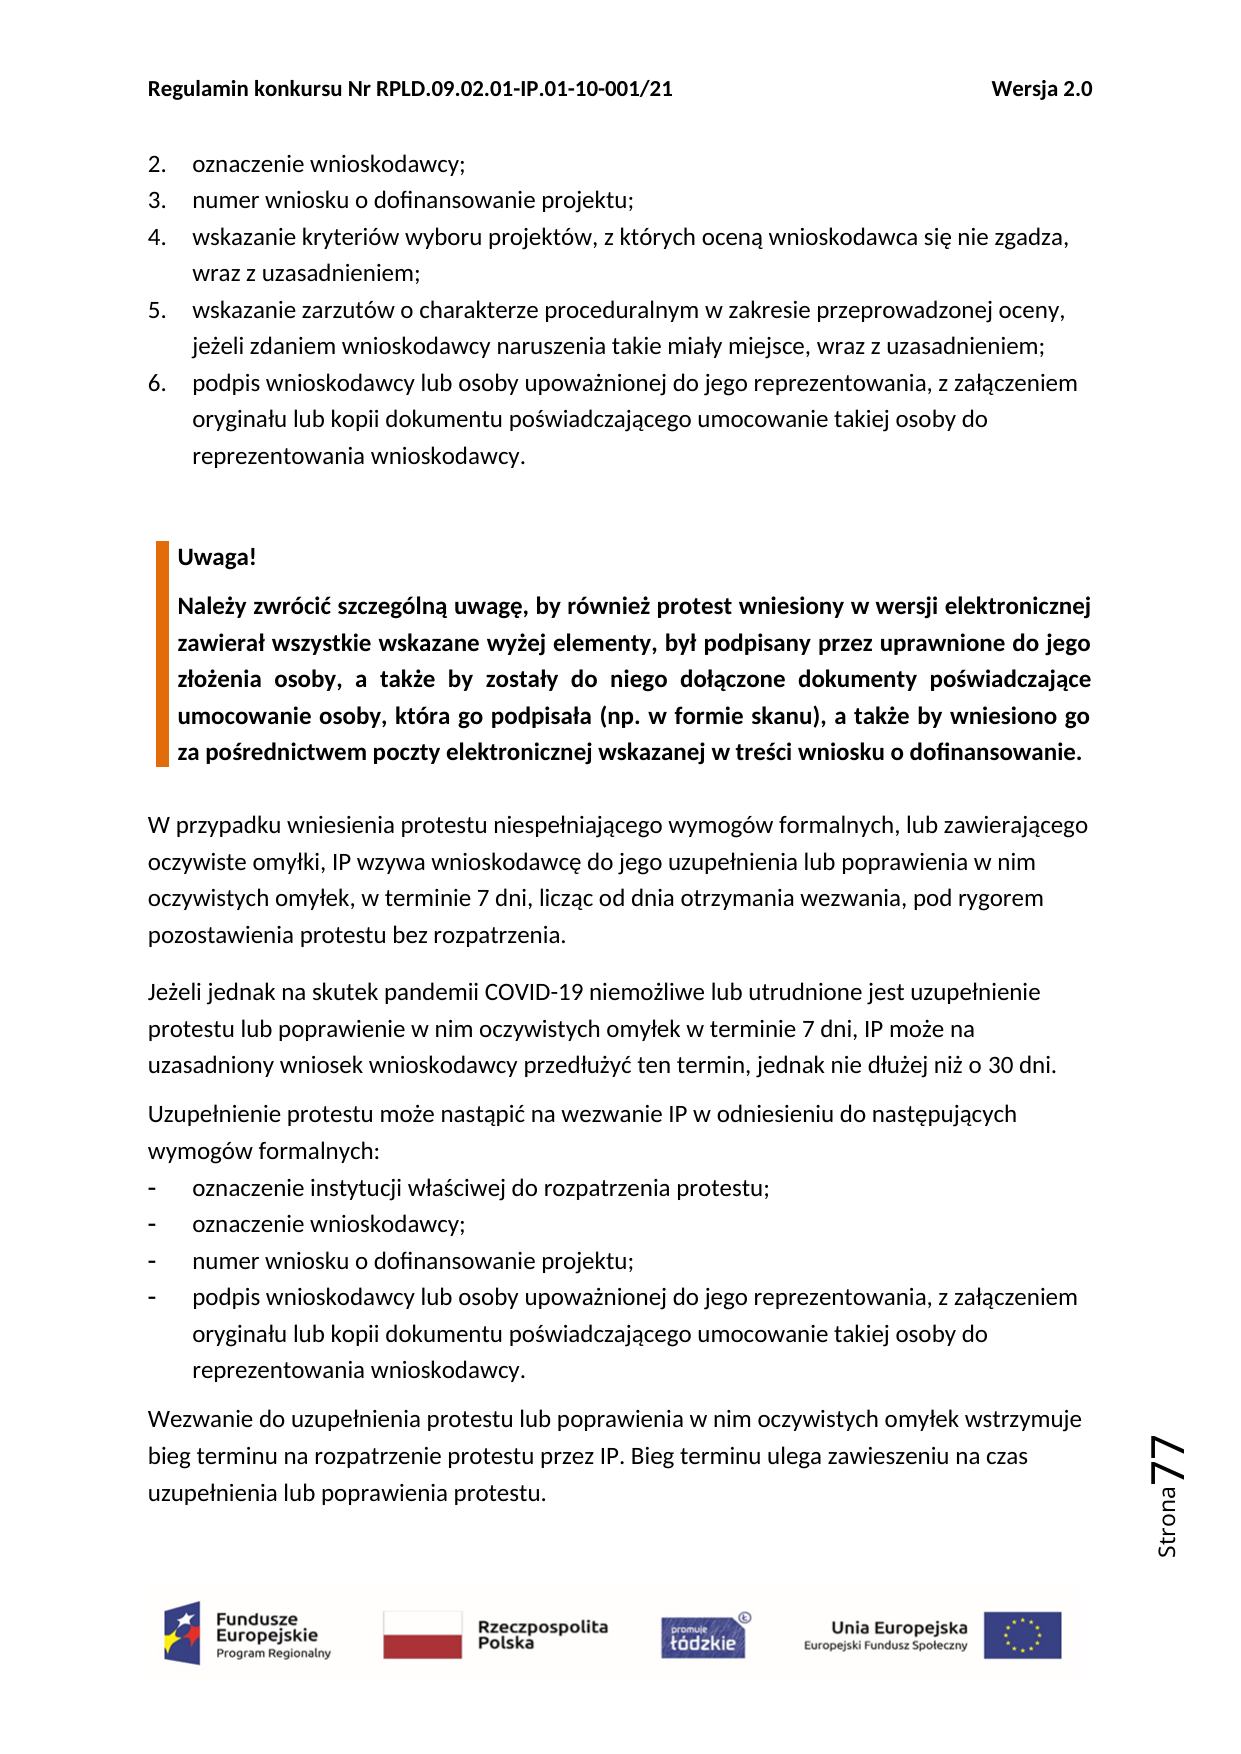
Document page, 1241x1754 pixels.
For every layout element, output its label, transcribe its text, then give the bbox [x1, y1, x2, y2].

list oznaczenie wnioskodawcy; [148, 148, 1092, 178]
list numer wniosku o dofinansowanie projektu; [148, 184, 1092, 215]
list oznaczenie wnioskodawcy; [148, 1208, 1092, 1239]
list wskazanie zarzutów o charakterze proceduralnym w zakresie przeprowadzonej oceny, jeżeli zdaniem wnioskodawcy naruszenia takie miały miejsce, wraz z uzasadnieniem; [148, 294, 1092, 361]
list podpis wnioskodawcy lub osoby upoważnionej do jego reprezentowania, z załączeniem oryginału lub kopii dokumentu poświadczającego umocowanie takiej osoby do reprezentowania wnioskodawcy. [148, 1281, 1092, 1385]
text Należy zwrócić szczególną uwagę, by również protest wniesiony w wersji elektronicznej zawierał wszystkie wskazane wyżej elementy, był podpisany przez uprawnione do jego złożenia osoby, a także by zostały do niego dołączone dokumenty poświadczające umocowanie osoby, która go podpisała (np. w formie skanu), a także by wniesiono go za pośrednictwem poczty elektronicznej wskazanej w treści wniosku o dofinansowanie. [169, 590, 1092, 767]
list oznaczenie instytucji właściwej do rozpatrzenia protestu; [148, 1172, 1092, 1202]
list numer wniosku o dofinansowanie projektu; [148, 1245, 1092, 1275]
text Uwaga! [169, 541, 1092, 572]
picture [147, 1585, 1079, 1681]
list podpis wnioskodawcy lub osoby upoważnionej do jego reprezentowania, z załączeniem oryginału lub kopii dokumentu poświadczającego umocowanie takiej osoby do reprezentowania wnioskodawcy. [148, 367, 1092, 471]
text Wezwanie do uzupełnienia protestu lub poprawienia w nim oczywistych omyłek wstrzymuje bieg terminu na rozpatrzenie protestu przez IP. Bieg terminu ulega zawieszeniu na czas uzupełnienia lub poprawienia protestu. [148, 1404, 1092, 1507]
text Jeżeli jednak na skutek pandemii COVID-19 niemożliwe lub utrudnione jest uzupełnienie protestu lub poprawienie w nim oczywistych omyłek w terminie 7 dni, IP może na uzasadniony wniosek wnioskodawcy przedłużyć ten termin, jednak nie dłużej niż o 30 dni. [148, 976, 1092, 1080]
text Uzupełnienie protestu może nastąpić na wezwanie IP w odniesieniu do następujących wymogów formalnych: [148, 1099, 1092, 1166]
list wskazanie kryteriów wyboru projektów, z których oceną wnioskodawca się nie zgadza, wraz z uzasadnieniem; [148, 221, 1092, 288]
text W przypadku wniesienia protestu niespełniającego wymogów formalnych, lub zawierającego oczywiste omyłki, IP wzywa wnioskodawcę do jego uzupełnienia lub poprawienia w nim oczywistych omyłek, w terminie 7 dni, licząc od dnia otrzymania wezwania, pod rygorem pozostawienia protestu bez rozpatrzenia. [148, 809, 1092, 949]
